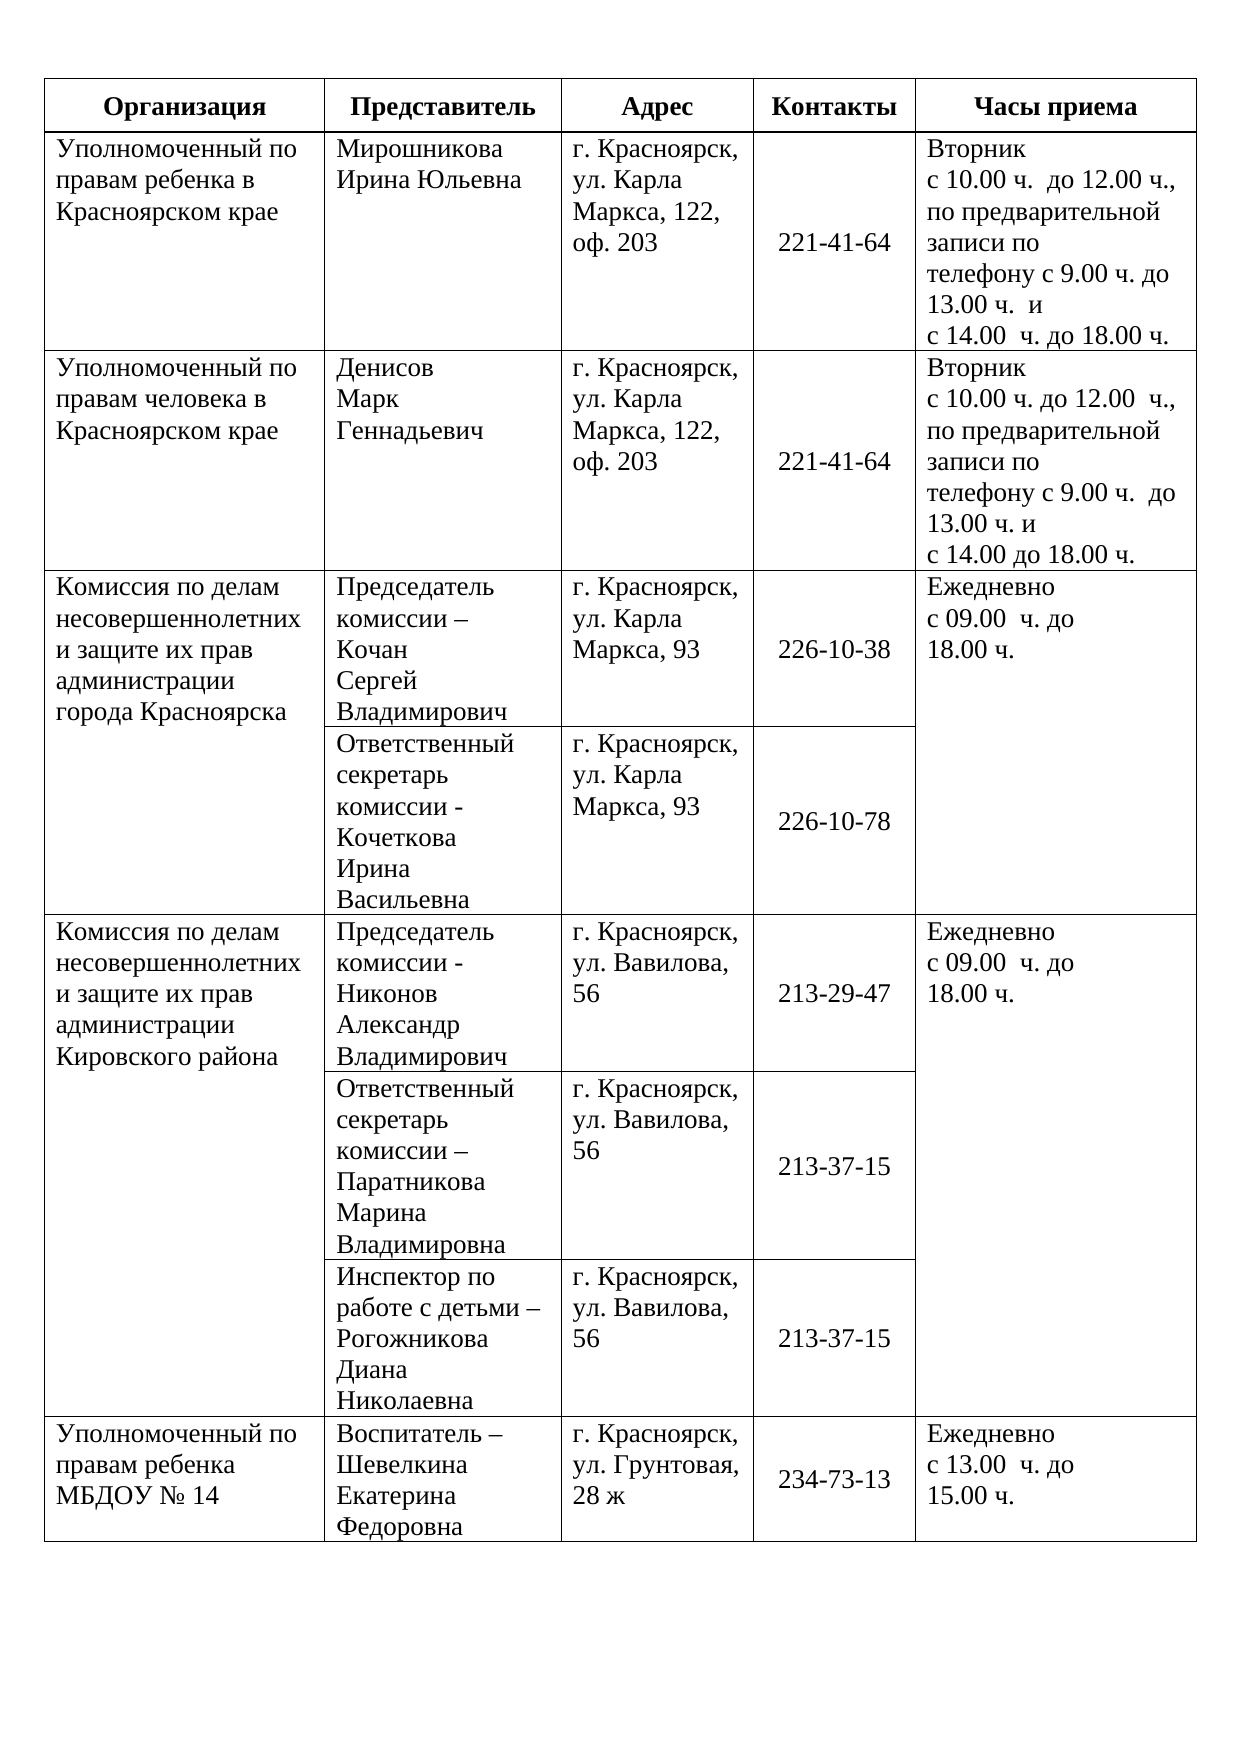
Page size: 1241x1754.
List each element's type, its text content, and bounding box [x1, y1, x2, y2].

table_cell Комиссия по делам несовершеннолетних и защите их прав администрации города Красноярска [45, 571, 324, 914]
table_cell 221-41-64 [754, 351, 915, 569]
table_header Часы приема [916, 79, 1196, 131]
table_cell Ежедневно с 13.00 ч. до 15.00 ч. [916, 1417, 1196, 1541]
table_cell Председатель комиссии - Никонов Александр Владимирович [325, 915, 561, 1071]
table_cell Вторник с 10.00 ч. до 12.00 ч., по предварительной записи по телефону с 9.00 ч. до 13.00 ч. и с 14.00 до 18.00 ч. [916, 351, 1196, 569]
table_cell 213-29-47 [754, 915, 915, 1071]
table_cell Уполномоченный по правам человека в Красноярском крае [45, 351, 324, 569]
table_cell Воспитатель – Шевелкина Екатерина Федоровна [325, 1417, 561, 1541]
table_cell Ежедневно с 09.00 ч. до 18.00 ч. [916, 571, 1196, 914]
table_cell Комиссия по делам несовершеннолетних и защите их прав администрации Кировского района [45, 915, 324, 1416]
table_cell г. Красноярск, ул. Вавилова, 56 [562, 1072, 753, 1259]
table_header Представитель [325, 79, 561, 131]
table_cell Ответственный секретарь комиссии – Паратникова Марина Владимировна [325, 1072, 561, 1259]
table_cell г. Красноярск, ул. Карла Маркса, 93 [562, 571, 753, 726]
table_cell г. Красноярск, ул. Карла Маркса, 93 [562, 727, 753, 914]
table_cell Председатель комиссии – Кочан Сергей Владимирович [325, 571, 561, 726]
table_cell Инспектор по работе с детьми –Рогожникова Диана Николаевна [325, 1260, 561, 1416]
table_cell 226-10-78 [754, 727, 915, 914]
table_header Адрес [562, 79, 753, 131]
table_cell 213-37-15 [754, 1072, 915, 1259]
table_header Организация [45, 79, 324, 131]
table_cell Уполномоченный по правам ребенка МБДОУ № 14 [45, 1417, 324, 1541]
table_cell 213-37-15 [754, 1260, 915, 1416]
table_header Контакты [754, 79, 915, 131]
table_cell Ежедневно с 09.00 ч. до 18.00 ч. [916, 915, 1196, 1416]
table_cell г. Красноярск, ул. Карла Маркса, 122, оф. 203 [562, 351, 753, 569]
table_cell Вторник с 10.00 ч. до 12.00 ч., по предварительной записи по телефону с 9.00 ч. до 13.00 ч. и с 14.00 ч. до 18.00 ч. [916, 133, 1196, 350]
table_cell 234-73-13 [754, 1417, 915, 1541]
table_cell Ответственный секретарь комиссии - Кочеткова Ирина Васильевна [325, 727, 561, 914]
table_cell 221-41-64 [754, 133, 915, 350]
table_cell Денисов Марк Геннадьевич [325, 351, 561, 569]
table_cell Уполномоченный по правам ребенка в Красноярском крае [45, 133, 324, 350]
table_cell Мирошникова Ирина Юльевна [325, 133, 561, 350]
table_cell г. Красноярск, ул. Вавилова, 56 [562, 915, 753, 1071]
table_cell г. Красноярск, ул. Грунтовая, 28 ж [562, 1417, 753, 1541]
table_cell г. Красноярск, ул. Вавилова, 56 [562, 1260, 753, 1416]
table_cell г. Красноярск, ул. Карла Маркса, 122, оф. 203 [562, 133, 753, 350]
table_cell 226-10-38 [754, 571, 915, 726]
